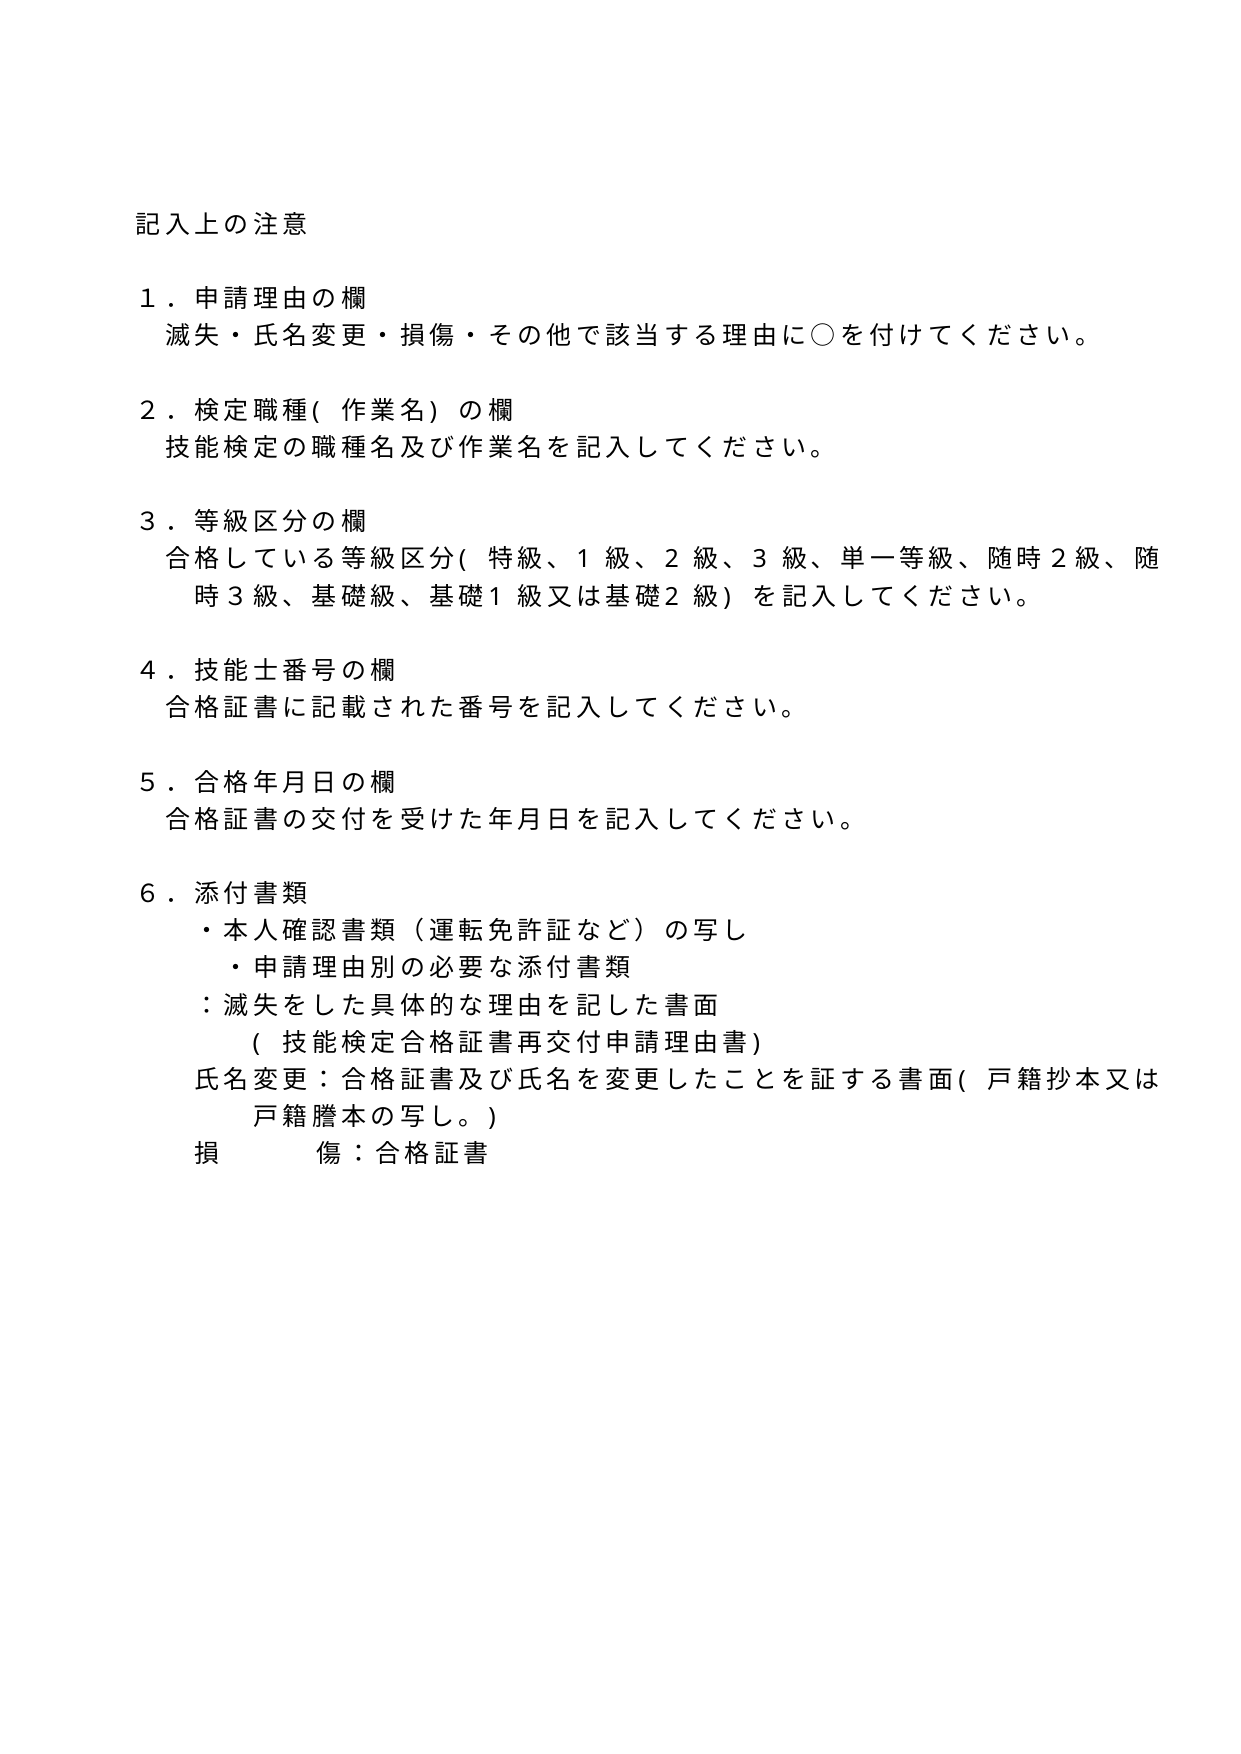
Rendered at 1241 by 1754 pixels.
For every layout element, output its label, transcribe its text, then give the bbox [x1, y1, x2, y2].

text 戸籍謄本の写し。) [136, 1096, 1164, 1133]
text 合格証書に記載された番号を記入してください。 [136, 687, 1164, 724]
text ４．技能士番号の欄 [136, 650, 1164, 687]
text １．申請理由の欄 [136, 278, 1164, 315]
text 合格証書の交付を受けた年月日を記入してください。 [136, 799, 1164, 836]
text 滅失・氏名変更・損傷・その他で該当する理由に○を付けてください。 [136, 315, 1164, 352]
text 技能検定の職種名及び作業名を記入してください。 [136, 427, 1164, 464]
text ５．合格年月日の欄 [136, 762, 1164, 799]
text ２．検定職種(作業名)の欄 [136, 390, 1164, 427]
text ・申請理由別の必要な添付書類 [136, 947, 1164, 985]
text 氏名変更：合格証書及び氏名を変更したことを証する書面(戸籍抄本又は [136, 1059, 1164, 1096]
text 記入上の注意 [136, 204, 1164, 241]
text 合格している等級区分(特級､1級､2級､3級､単一等級、随時２級、随時３級、基礎級、基礎1級又は基礎2級)を記入してください。 [136, 538, 1164, 613]
text ３．等級区分の欄 [136, 501, 1164, 538]
text ６．添付書類 [136, 873, 1164, 910]
text ・本人確認書類（運転免許証など）の写し [136, 910, 1164, 947]
text 損傷：合格証書 [136, 1133, 1164, 1171]
text (技能検定合格証書再交付申請理由書) [136, 1022, 1164, 1059]
text ：滅失をした具体的な理由を記した書面 [136, 985, 1164, 1022]
